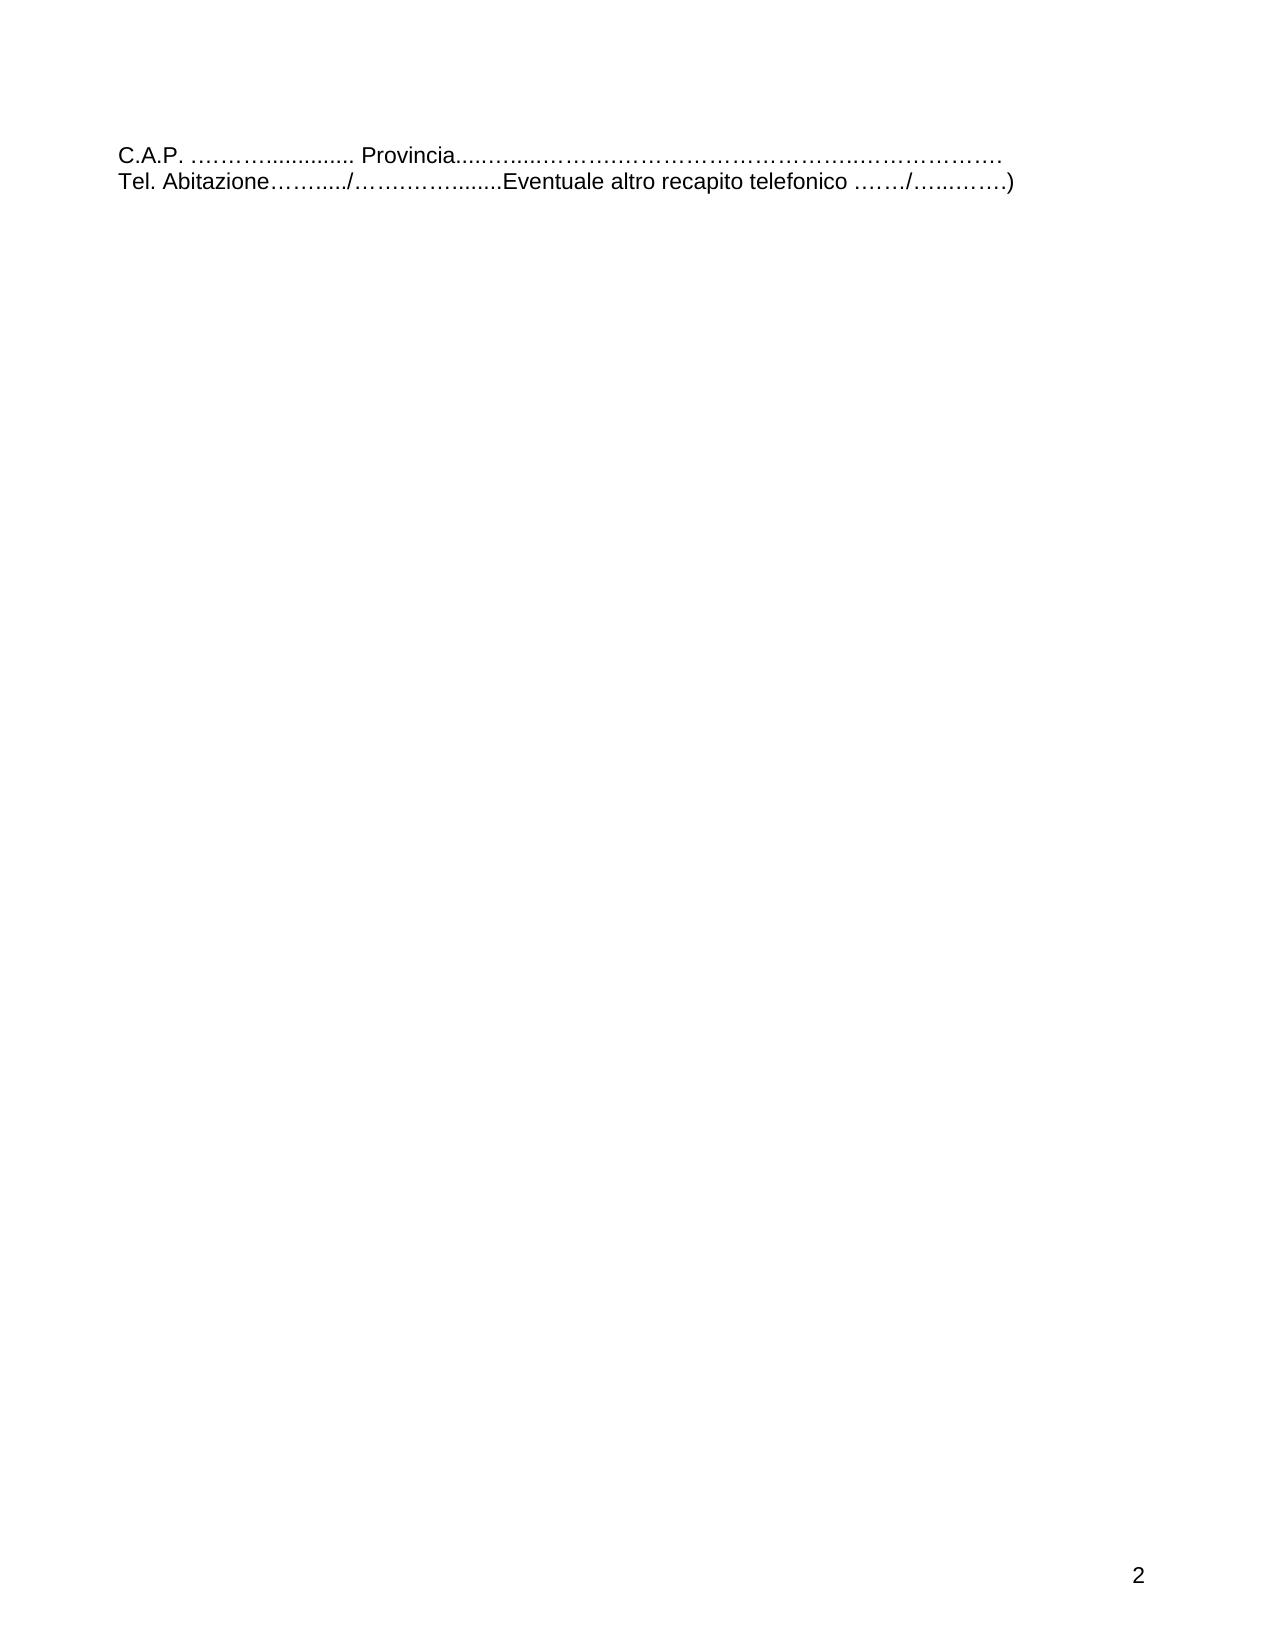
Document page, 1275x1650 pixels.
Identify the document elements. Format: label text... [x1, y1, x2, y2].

text C.A.P. .……….............. Provincia.....….....……….…………………………..………………. Tel. Abitazione……...../…….……........Eventuale altro recapito telefonico .……/…...…….) [118, 142, 1017, 194]
